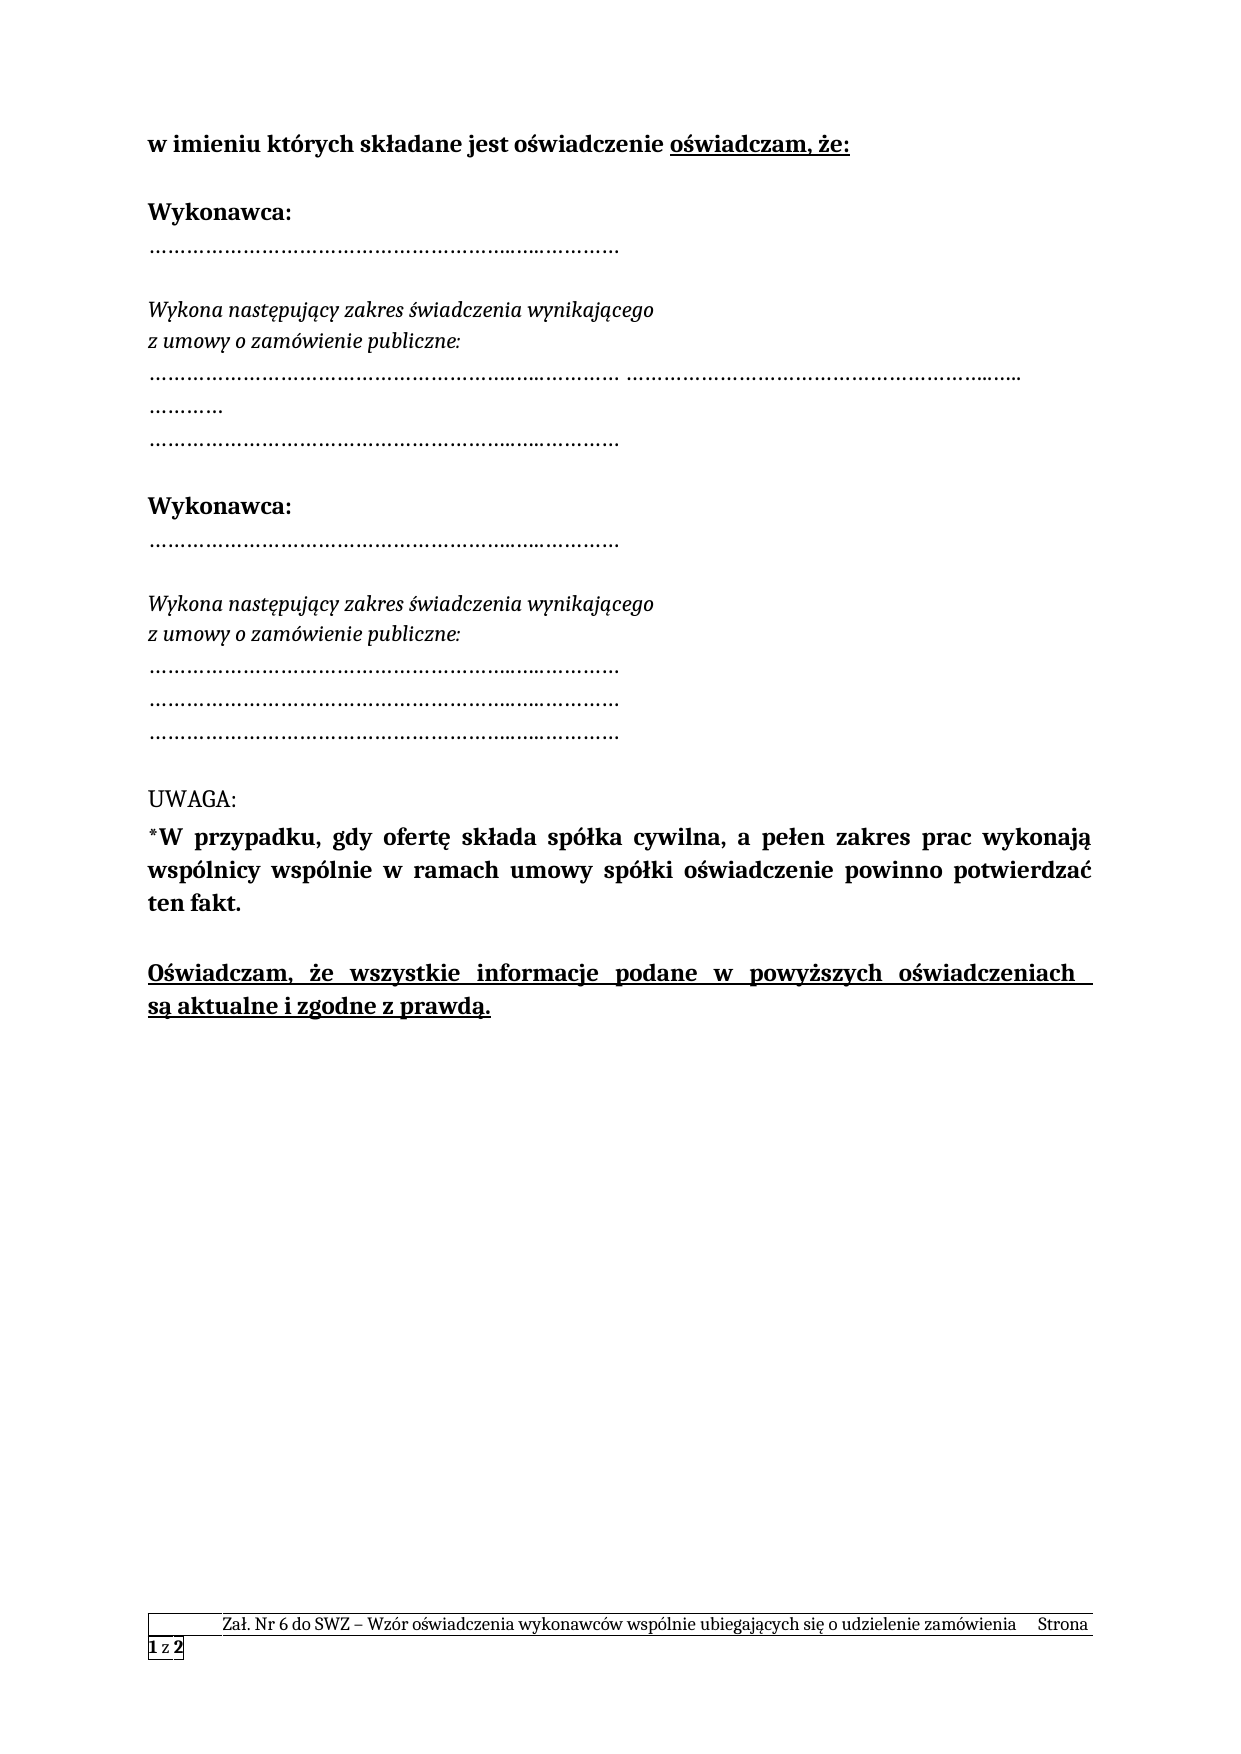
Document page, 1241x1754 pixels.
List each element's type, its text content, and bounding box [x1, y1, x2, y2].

text …………………………………………………..…..………… [148, 525, 651, 553]
text Oświadczam, że wszystkie informacje podane w powyższych oświadczeniach są aktualne i zgodne z prawdą. [148, 959, 1093, 983]
text …………………………………………………..…..………… [148, 231, 651, 260]
text Wykona następujący zakres świadczenia wynikającego z umowy o zamówienie publiczne: [148, 591, 1093, 647]
text Wykonawca: [148, 492, 1093, 521]
text Wykonawca: [148, 198, 651, 227]
text UWAGA: [148, 785, 1093, 814]
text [148, 130, 1093, 159]
text *W przypadku, gdy ofertę składa spółka cywilna, a pełen zakres prac wykonają wspólnicy wspólnie w ramach umowy spółki oświadczenie powinno potwierdzać ten fakt. [148, 823, 1093, 917]
text …………………………………………………..…..………… [148, 424, 1093, 452]
text …………………………………………………..…..………… …………………………………………………..…..………… [148, 358, 1093, 419]
text …………………………………………………..…..………… [148, 684, 651, 713]
text …………………………………………………..…..………… [148, 717, 651, 746]
text Wykona następujący zakres świadczenia wynikającego z umowy o zamówienie publiczne: [148, 297, 1093, 354]
text …………………………………………………..…..………… [148, 651, 651, 680]
text Oświadczam, że wszystkie informacje podane w powyższych oświadczeniach są aktualne i zgodne z prawdą. [148, 985, 1093, 1021]
